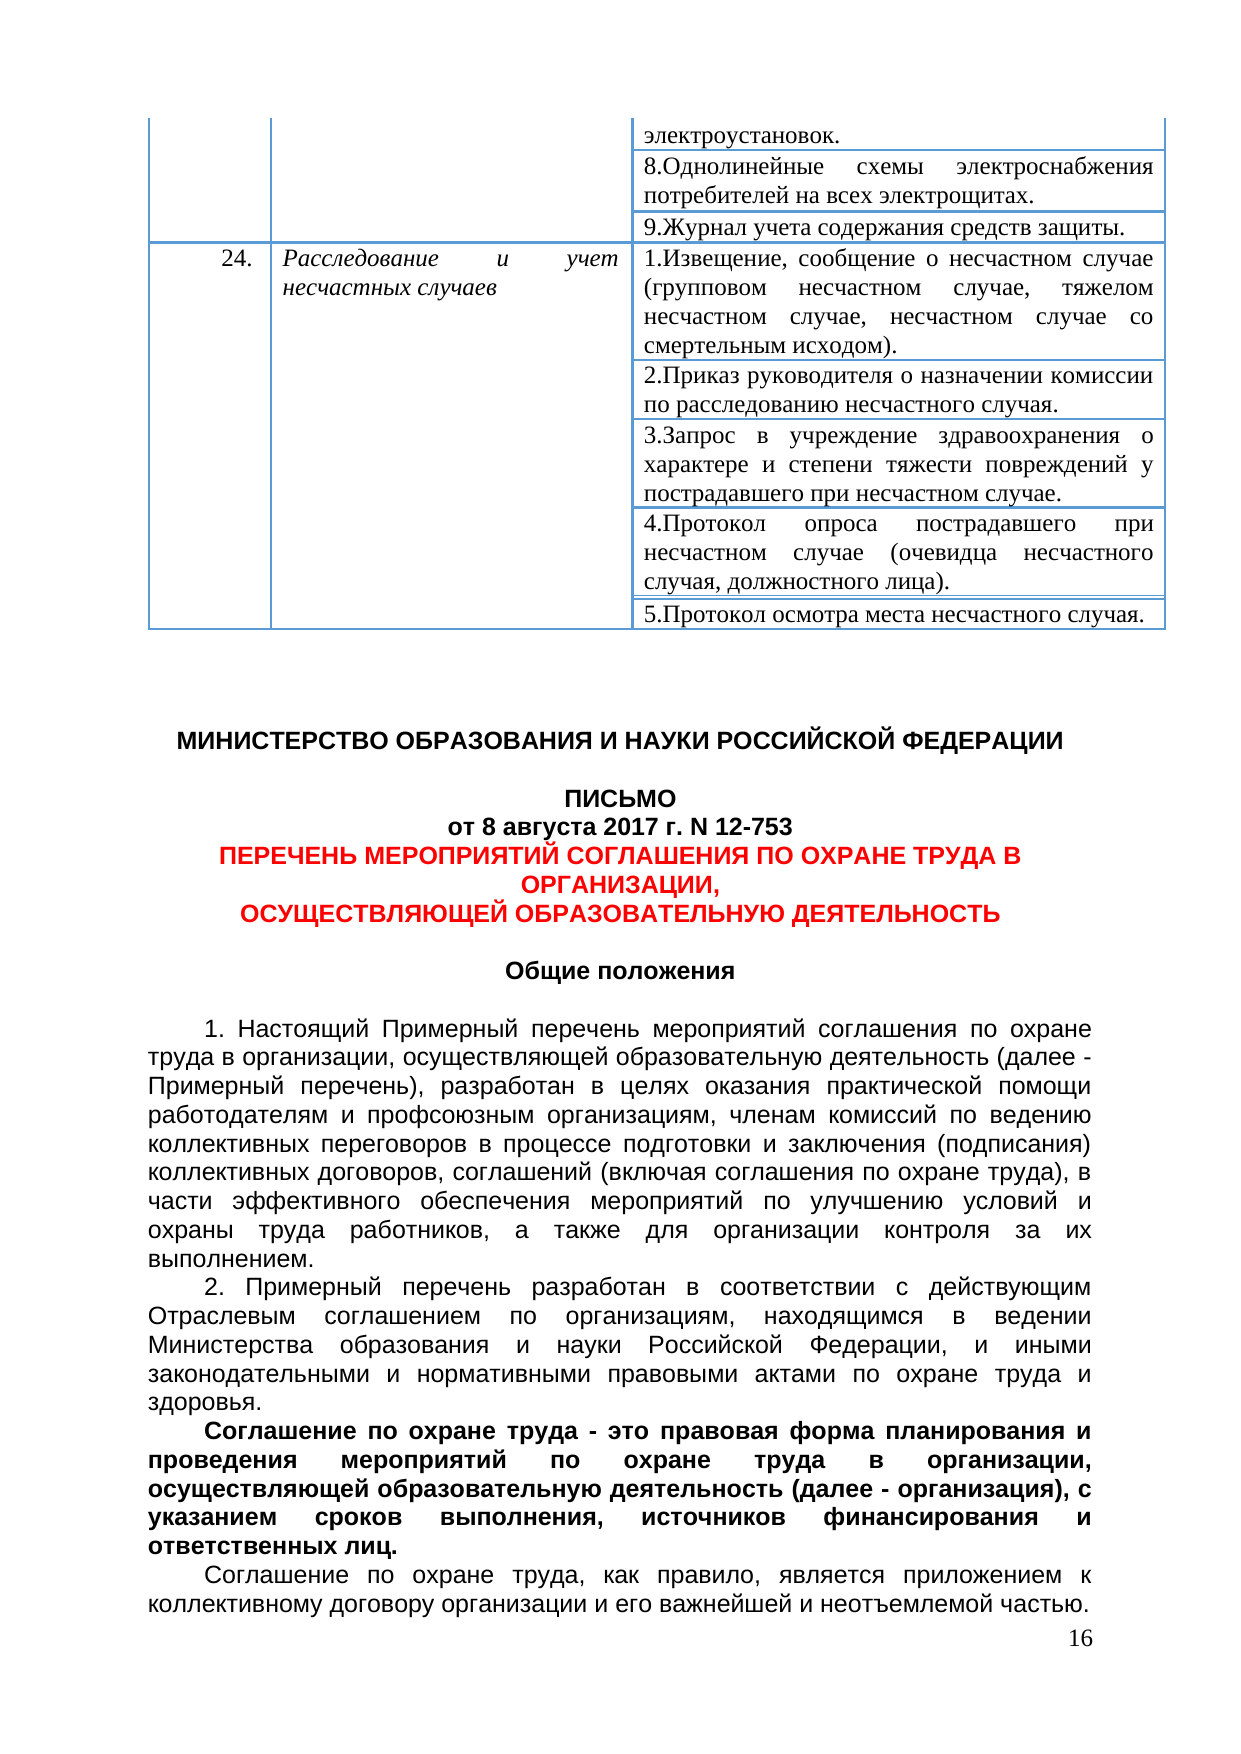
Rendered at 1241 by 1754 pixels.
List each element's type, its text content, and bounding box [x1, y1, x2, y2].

table_cell 9.Журнал учета содержания средств защиты. [634, 213, 1164, 241]
table_cell 8.Однолинейные схемы электроснабжения потребителей на всех электрощитах. [634, 151, 1164, 210]
text Соглашение по охране труда, как правило, является приложением к коллективному договору организации и его важнейшей и неотъемлемой частью. [148, 1560, 1093, 1617]
text ПЕРЕЧЕНЬ МЕРОПРИЯТИЙ СОГЛАШЕНИЯ ПО ОХРАНЕ ТРУДА В ОРГАНИЗАЦИИ, [148, 841, 1093, 898]
text ПИСЬМО [148, 783, 1093, 812]
table_cell 24. [150, 244, 270, 628]
text ОСУЩЕСТВЛЯЮЩЕЙ ОБРАЗОВАТЕЛЬНУЮ ДЕЯТЕЛЬНОСТЬ [148, 898, 1093, 927]
text 2. Примерный перечень разработан в соответствии с действующим Отраслевым соглашением по организациям, находящимся в ведении Министерства образования и науки Российской Федерации, и иными законодательными и нормативными правовыми актами по охране труда и здоровья. [148, 1272, 1093, 1416]
text от 8 августа 2017 г. N 12-753 [148, 812, 1093, 841]
text Общие положения [148, 956, 1093, 985]
table_cell 3.Запрос в учреждение здравоохранения о характере и степени тяжести повреждений у пострадавшего при несчастном случае. [634, 420, 1164, 506]
table_cell 2.Приказ руководителя о назначении комиссии по расследованию несчастного случая. [634, 361, 1164, 418]
table_cell 4.Протокол опроса пострадавшего при несчастном случае (очевидца несчастного случая, должностного лица). [634, 509, 1164, 595]
text 1. Настоящий Примерный перечень мероприятий соглашения по охране труда в организации, осуществляющей образовательную деятельность (далее - Примерный перечень), разработан в целях оказания практической помощи работодателям и профсоюзным организациям, членам комиссий по ведению коллективных переговоров в процессе подготовки и заключения (подписания) коллективных договоров, соглашений (включая соглашения по охране труда), в части эффективного обеспечения мероприятий по улучшению условий и охраны труда работников, а также для организации контроля за их выполнением. [148, 1013, 1093, 1272]
text МИНИСТЕРСТВО ОБРАЗОВАНИЯ И НАУКИ РОССИЙСКОЙ ФЕДЕРАЦИИ [148, 726, 1093, 755]
text Соглашение по охране труда - это правовая форма планирования и проведения мероприятий по охране труда в организации, осуществляющей образовательную деятельность (далее - организация), с указанием сроков выполнения, источников финансирования и ответственных лиц. [148, 1416, 1093, 1560]
table_cell 1.Извещение, сообщение о несчастном случае (групповом несчастном случае, тяжелом несчастном случае, несчастном случае со смертельным исходом). [634, 244, 1164, 358]
table_cell Расследование и учет несчастных случаев [272, 244, 631, 628]
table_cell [634, 118, 1164, 149]
table_cell 5.Протокол осмотра места несчастного случая. [634, 600, 1164, 628]
